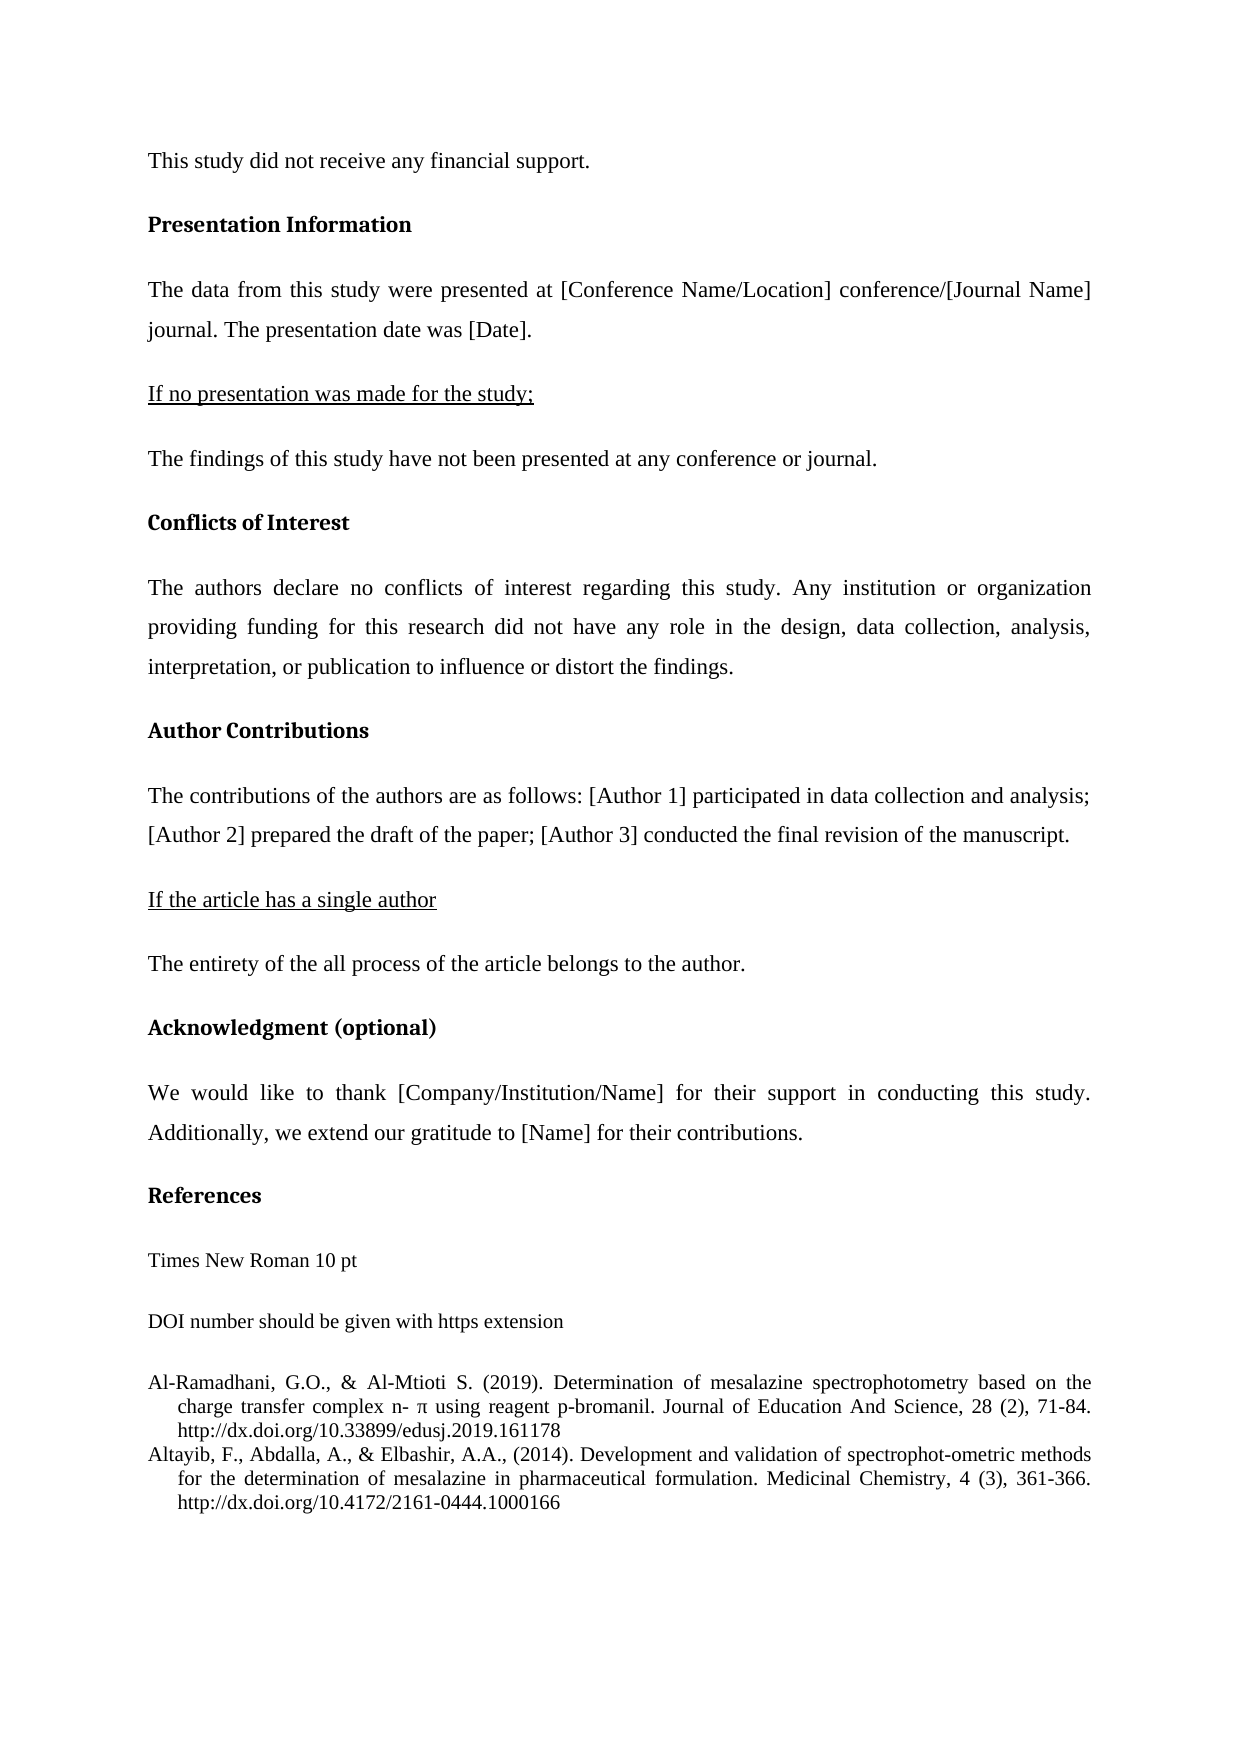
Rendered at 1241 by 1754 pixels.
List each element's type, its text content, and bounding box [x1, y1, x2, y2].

text If no presentation was made for the study; [148, 381, 1093, 407]
text The entirety of the all process of the article belongs to the author. [148, 950, 1093, 977]
text The data from this study were presented at [Conference Name/Location] conference/[Journal Name] journal. The presentation date was [Date]. [148, 277, 1093, 342]
text Al-Ramadhani, G.O., & Al-Mtioti S. (2019). Determination of mesalazine spectrophotometry based on the charge transfer complex n- π using reagent p-bromanil. Journal of Education And Science, 28 (2), 71-84. http://dx.doi.org/10.33899/edusj.2019.161178 [148, 1370, 1093, 1442]
text References [148, 1183, 1093, 1209]
text This study did not receive any financial support. [148, 148, 1093, 174]
text Author Contributions [148, 717, 1093, 744]
text Presentation Information [148, 212, 1093, 238]
text The contributions of the authors are as follows: [Author 1] participated in data collection and analysis; [Author 2] prepared the draft of the paper; [Author 3] conducted the final revision of the manuscript. [148, 782, 1093, 848]
text If the article has a single author [148, 886, 1093, 912]
text Conflicts of Interest [148, 509, 1093, 536]
text DOI number should be given with https extension [148, 1309, 1093, 1333]
text We would like to thank [Company/Institution/Name] for their support in conducting this study. Additionally, we extend our gratitude to [Name] for their contributions. [148, 1079, 1093, 1145]
text Altayib, F., Abdalla, A., & Elbashir, A.A., (2014). Development and validation of spectrophot-ometric methods for the determination of mesalazine in pharmaceutical formulation. Medicinal Chemistry, 4 (3), 361-366. http://dx.doi.org/10.4172/2161-0444.1000166 [148, 1442, 1093, 1514]
text Acknowledgment (optional) [148, 1015, 1093, 1041]
text Times New Roman 10 pt [148, 1248, 1093, 1272]
text The authors declare no conflicts of interest regarding this study. Any institution or organization providing funding for this research did not have any role in the design, data collection, analysis, interpretation, or publication to influence or distort the findings. [148, 574, 1093, 679]
text The findings of this study have not been presented at any conference or journal. [148, 445, 1093, 471]
